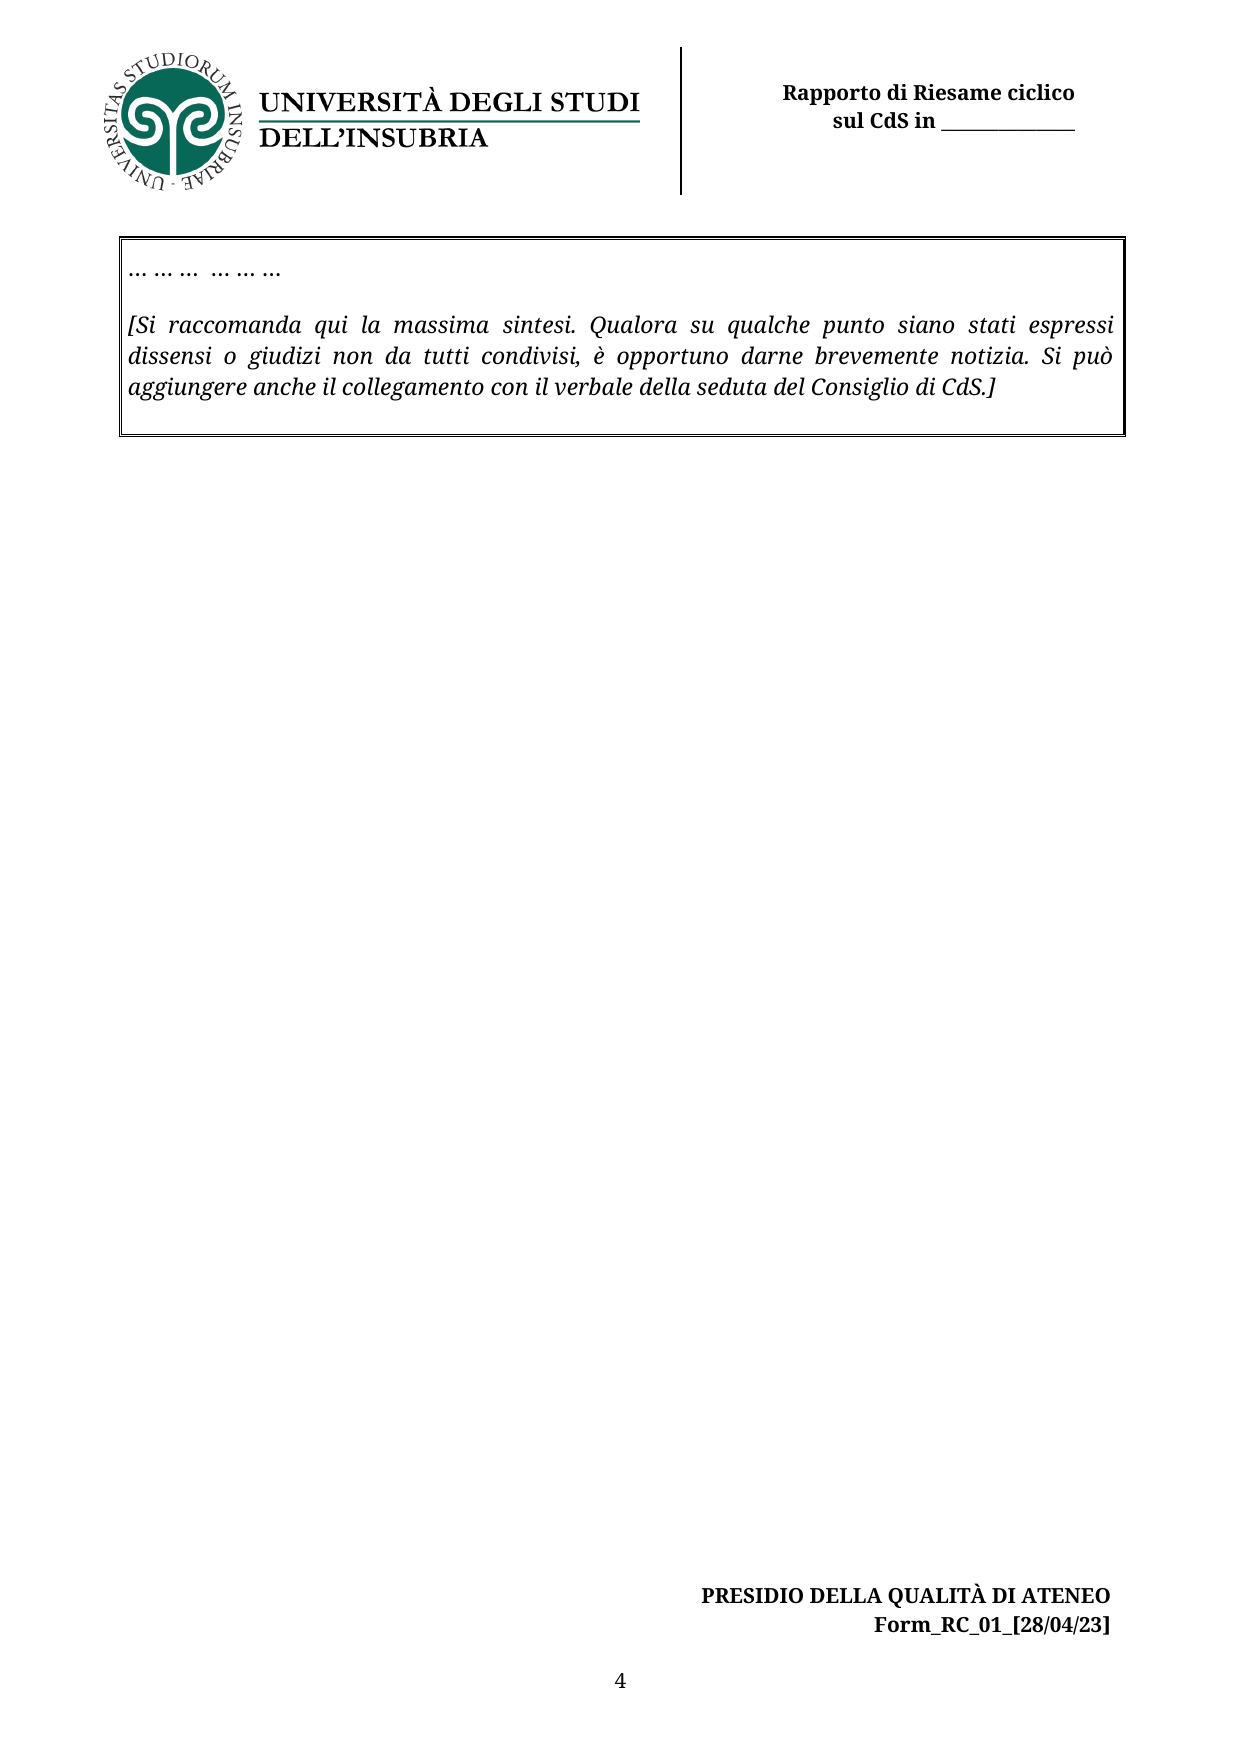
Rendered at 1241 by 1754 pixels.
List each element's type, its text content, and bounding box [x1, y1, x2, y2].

picture [99, 47, 640, 195]
